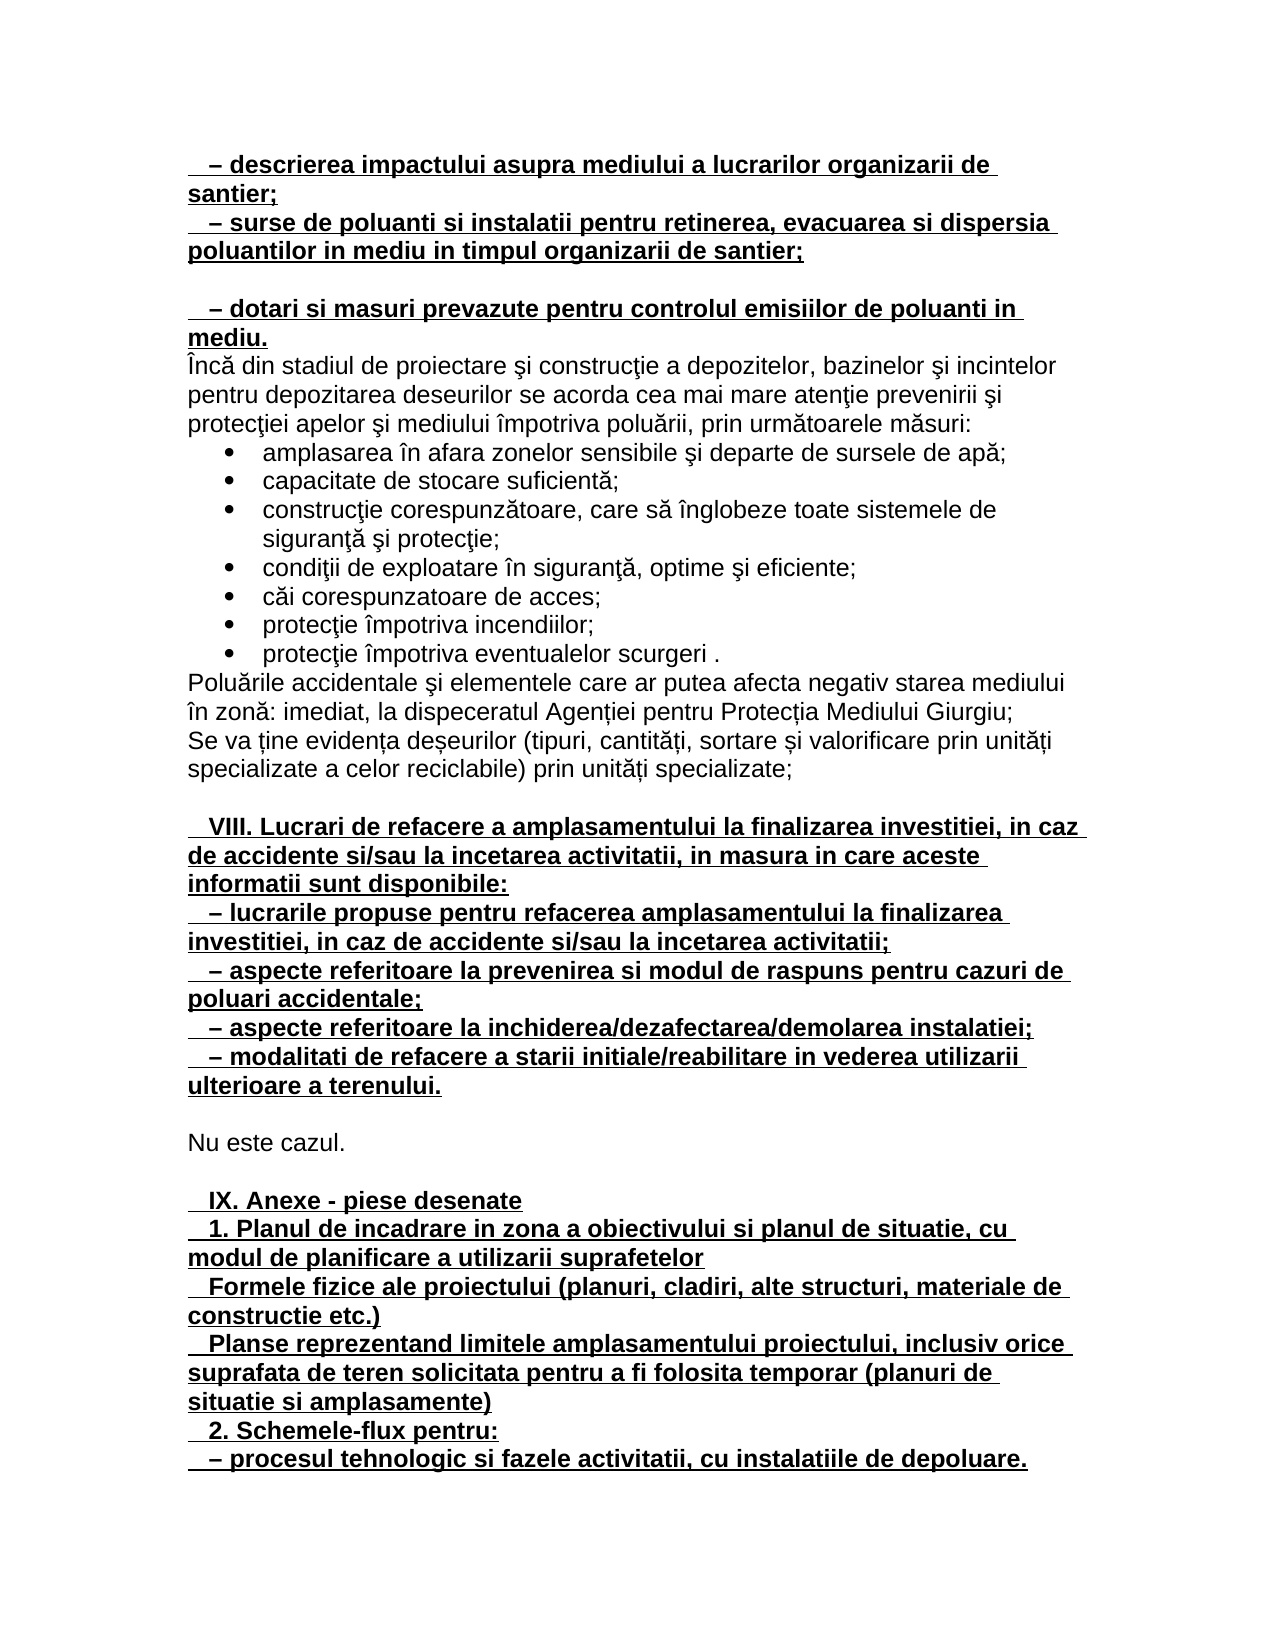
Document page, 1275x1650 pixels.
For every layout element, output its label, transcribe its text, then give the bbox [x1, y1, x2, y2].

text IX. Anexe - piese desenate 1. Planul de incadrare in zona a obiectivului si planul de situatie, cu modul de planificare a utilizarii suprafetelor Formele fizice ale proiectului (planuri, cladiri, alte structuri, materiale de constructie etc.) Planse reprezentand limitele amplasamentului proiectului, inclusiv orice suprafata de teren solicitata pentru a fi folosita temporar (planuri de situatie si amplasamente) 2. Schemele-flux pentru: – procesul tehnologic si fazele activitatii, cu instalatiile de depoluare. [187, 1186, 1087, 1473]
list construcţie corespunzătoare, care să înglobeze toate sistemele de siguranţă şi protecţie; [225, 495, 1087, 553]
text Nu este cazul. [187, 1128, 1087, 1157]
list capacitate de stocare suficientă; [225, 466, 1087, 495]
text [187, 150, 1087, 265]
text Poluările accidentale şi elementele care ar putea afecta negativ starea mediului în zonă: imediat, la dispeceratul Agenției pentru Protecția Mediului Giurgiu; [187, 668, 1087, 726]
text Se va ține evidența deșeurilor (tipuri, cantități, sortare și valorificare prin unități specializate a celor reciclabile) prin unități specializate; [187, 726, 1087, 783]
text – dotari si masuri prevazute pentru controlul emisiilor de poluanti in mediu. [187, 265, 1087, 351]
list căi corespunzatoare de acces; [225, 582, 1087, 611]
text VIII. Lucrari de refacere a amplasamentului la finalizarea investitiei, in caz de accidente si/sau la incetarea activitatii, in masura in care aceste informatii sunt disponibile: – lucrarile propuse pentru refacerea amplasamentului la finalizarea investitiei, in caz de accidente si/sau la incetarea activitatii; – aspecte referitoare la prevenirea si modul de raspuns pentru cazuri de poluari accidentale; – aspecte referitoare la inchiderea/dezafectarea/demolarea instalatiei; – modalitati de refacere a starii initiale/reabilitare in vederea utilizarii ulterioare a terenului. [187, 838, 1087, 1099]
list amplasarea în afara zonelor sensibile şi departe de sursele de apă; [225, 437, 1087, 466]
list protecţie împotriva incendiilor; [225, 611, 1087, 639]
list protecţie împotriva eventualelor scurgeri . [225, 639, 1087, 668]
text Încă din stadiul de proiectare şi construcţie a depozitelor, bazinelor şi incintelor pentru depozitarea deseurilor se acorda cea mai mare atenţie prevenirii şi protecţiei apelor şi mediului împotriva poluării, prin următoarele măsuri: [187, 351, 1087, 437]
list condiţii de exploatare în siguranţă, optime şi eficiente; [225, 553, 1087, 582]
